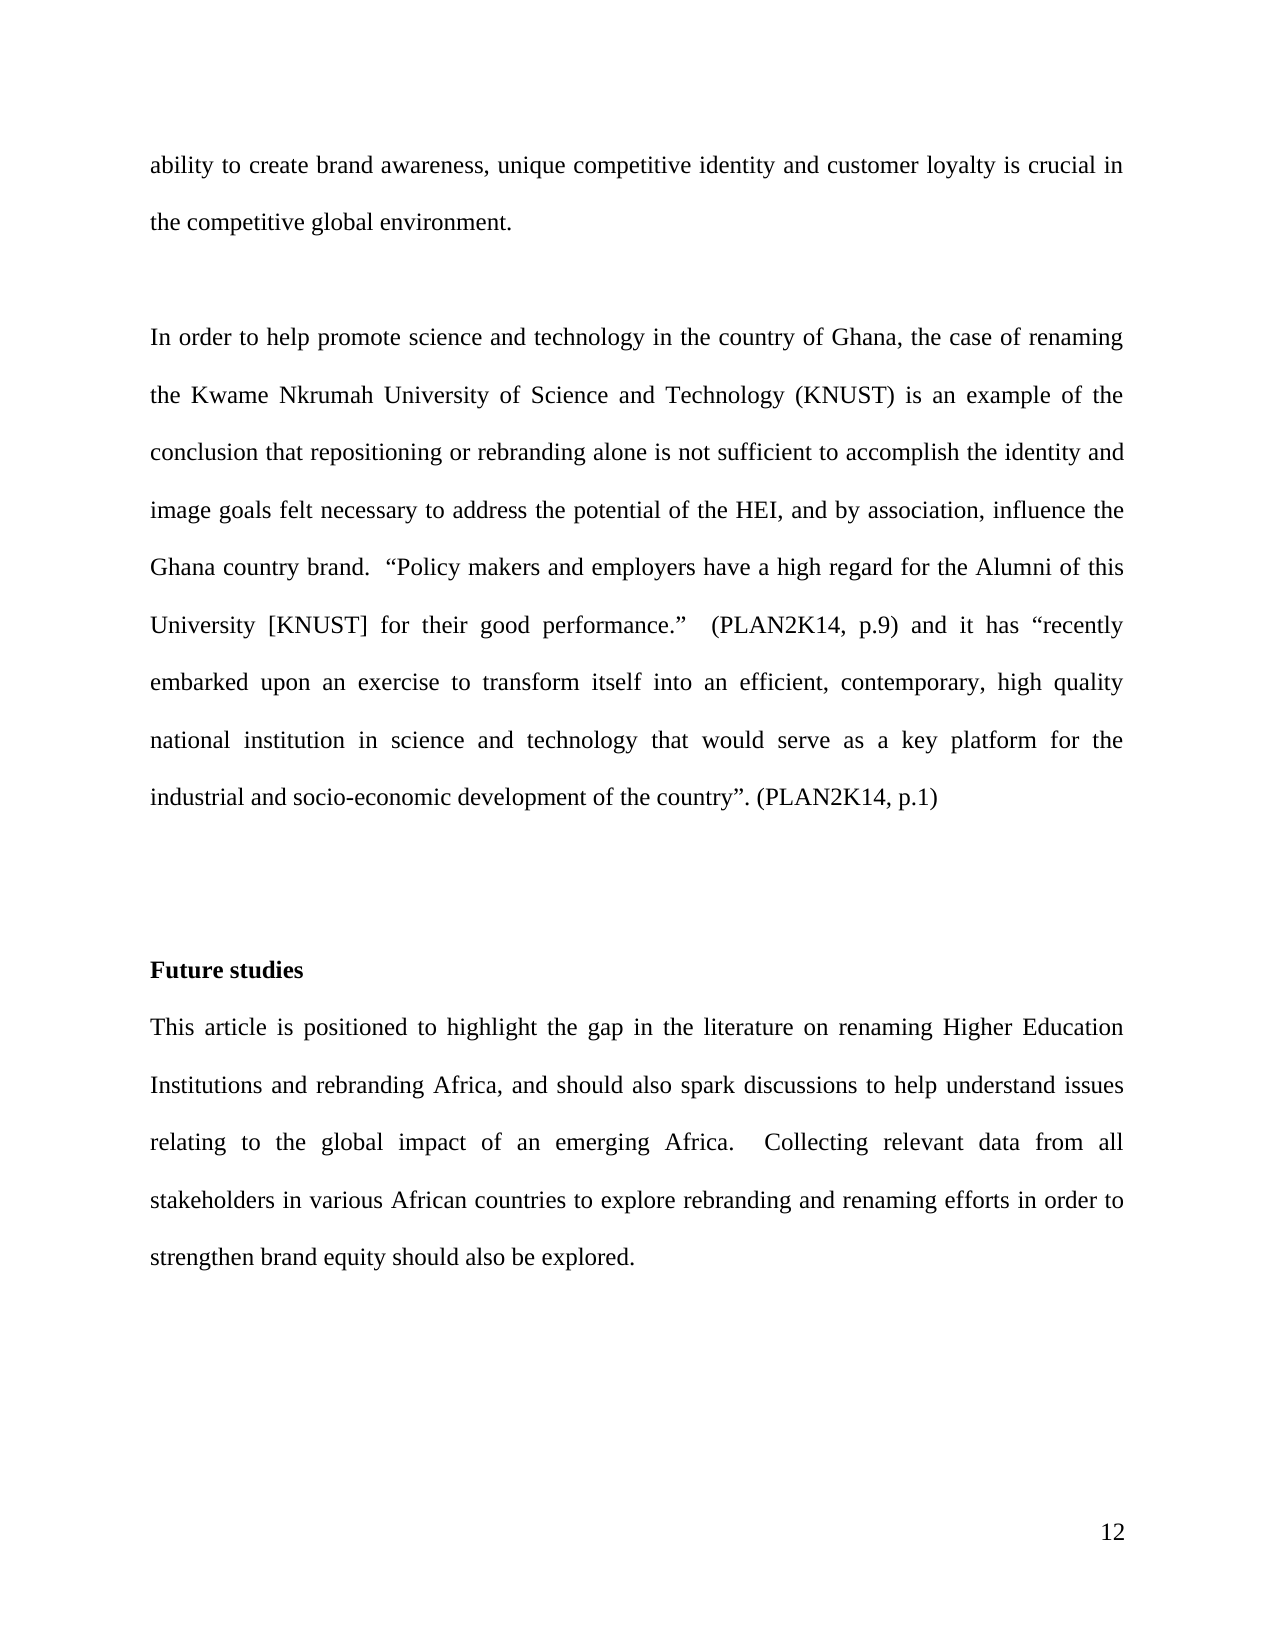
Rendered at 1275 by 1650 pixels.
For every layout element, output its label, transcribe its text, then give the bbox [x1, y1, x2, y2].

text In order to help promote science and technology in the country of Ghana, the case of renaming the Kwame Nkrumah University of Science and Technology (KNUST) is an example of the conclusion that repositioning or rebranding alone is not sufficient to accomplish the identity and image goals felt necessary to address the potential of the HEI, and by association, influence the Ghana country brand. “Policy makers and employers have a high regard for the Alumni of this University [KNUST] for their good performance.” (PLAN2K14, p.9) and it has “recently embarked upon an exercise to transform itself into an efficient, contemporary, high quality national institution in science and technology that would serve as a key platform for the industrial and socio-economic development of the country”. (PLAN2K14, p.1) [150, 322, 1125, 811]
text Future studies [150, 955, 1125, 984]
text This article is positioned to highlight the gap in the literature on renaming Higher Education Institutions and rebranding Africa, and should also spark discussions to help understand issues relating to the global impact of an emerging Africa. Collecting relevant data from all stakeholders in various African countries to explore rebranding and renaming efforts in order to strengthen brand equity should also be explored. [150, 1012, 1125, 1271]
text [150, 150, 1125, 236]
